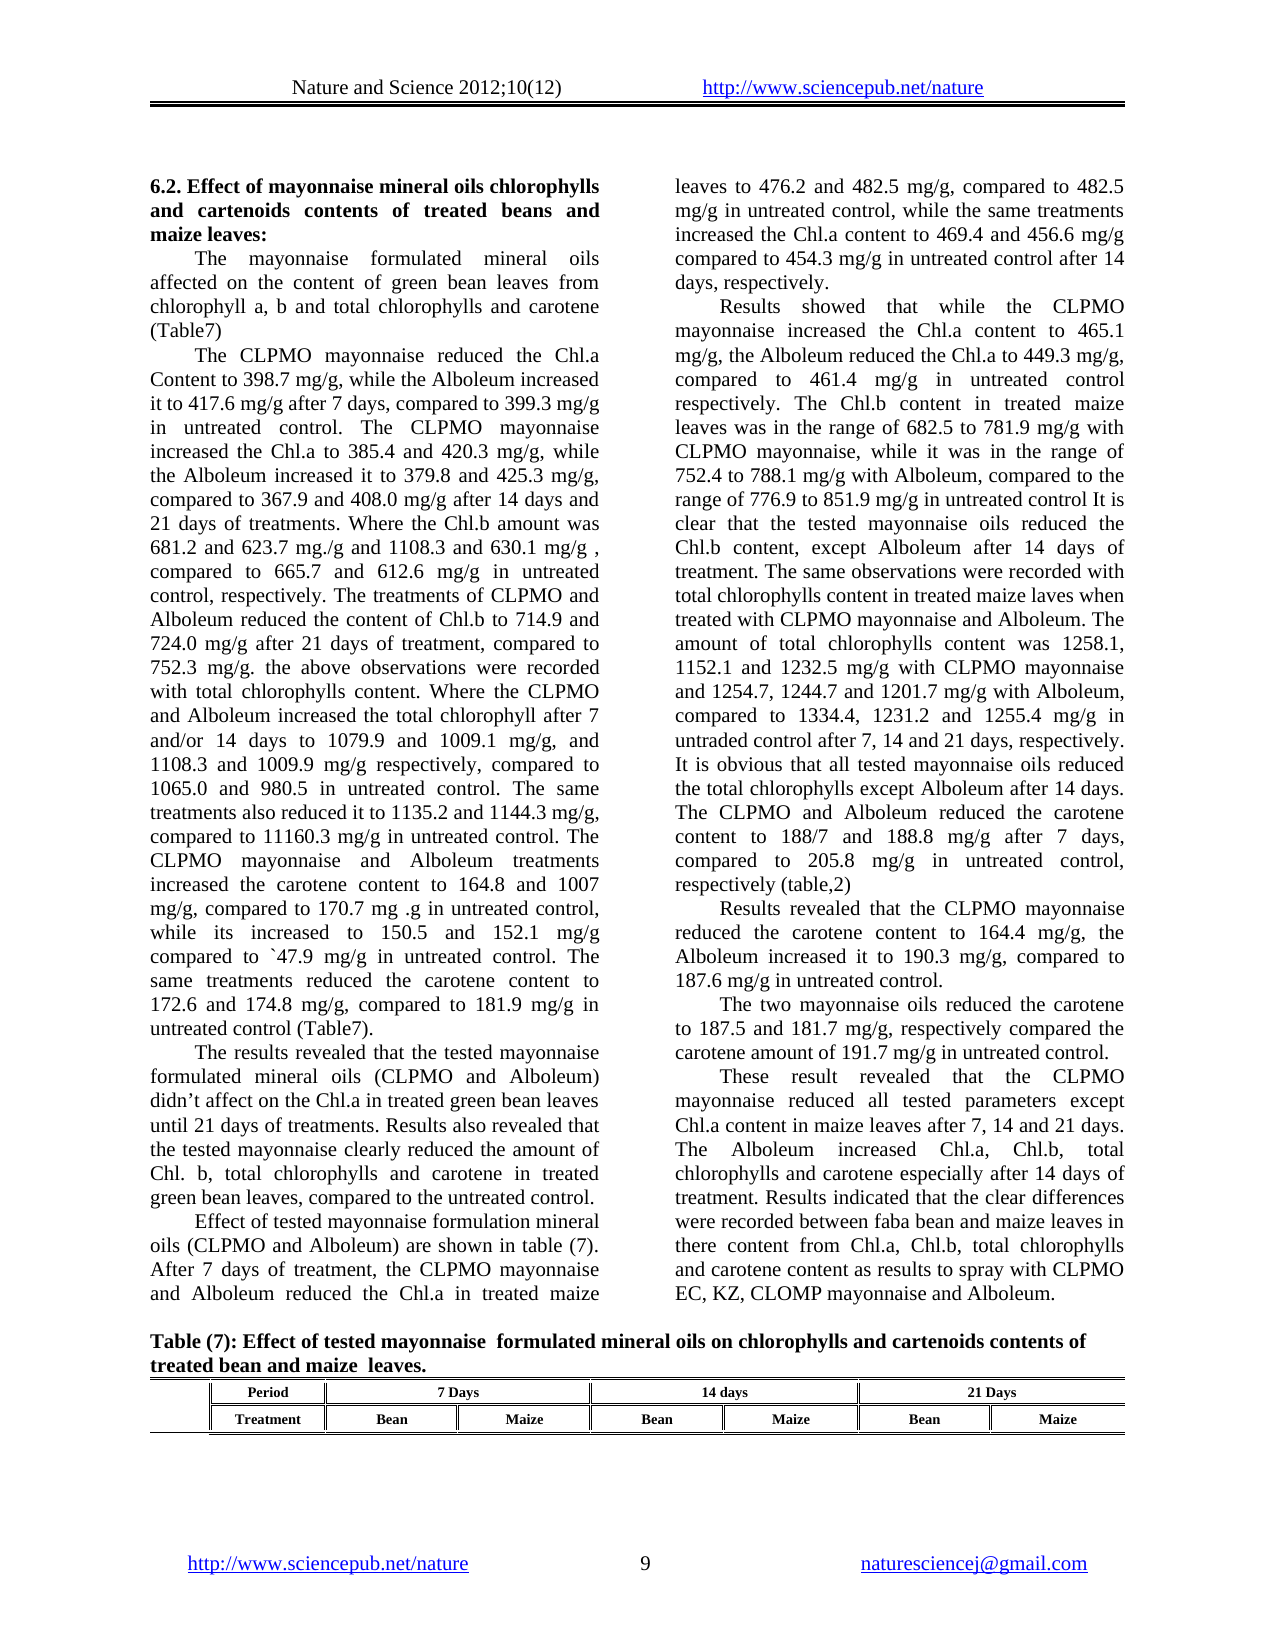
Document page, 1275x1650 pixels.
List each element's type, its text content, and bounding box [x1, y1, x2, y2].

table_header [150, 1380, 210, 1432]
table_header 21 Days [858, 1380, 1125, 1403]
text Results revealed that the CLPMO mayonnaise reduced the carotene content to 164.4 mg/g, the Alboleum increased it to 190.3 mg/g, compared to 187.6 mg/g in untreated control. [675, 896, 1125, 992]
text Effect of tested mayonnaise formulation mineral oils (CLPMO and Alboleum) are shown in table (7). After 7 days of treatment, the CLPMO mayonnaise and Alboleum reduced the Chl.a in treated maize leaves to 476.2 and 482.5 mg/g, compared to 482.5 mg/g in untreated control, while the same treatments increased the Chl.a content to 469.4 and 456.6 mg/g compared to 454.3 mg/g in untreated control after 14 days, respectively. [150, 1209, 600, 1305]
table_cell Maize [458, 1403, 591, 1432]
text The results revealed that the tested mayonnaise formulated mineral oils (CLPMO and Alboleum) didn’t affect on the Chl.a in treated green bean leaves until 21 days of treatments. Results also revealed that the tested mayonnaise clearly reduced the amount of Chl. b, total chlorophylls and carotene in treated green bean leaves, compared to the untreated control. [150, 1040, 600, 1209]
table_cell Treatment [210, 1403, 326, 1432]
table_header 7 Days [326, 1378, 591, 1403]
text Table (7): Effect of tested mayonnaise formulated mineral oils on chlorophylls and cartenoids contents of treated bean and maize leaves. [150, 1329, 1125, 1377]
text The mayonnaise formulated mineral oils affected on the content of green bean leaves from chlorophyll a, b and total chlorophylls and carotene (Table7) [150, 246, 600, 342]
text The CLPMO mayonnaise reduced the Chl.a Content to 398.7 mg/g, while the Alboleum increased it to 417.6 mg/g after 7 days, compared to 399.3 mg/g in untreated control. The CLPMO mayonnaise increased the Chl.a to 385.4 and 420.3 mg/g, while the Alboleum increased it to 379.8 and 425.3 mg/g, compared to 367.9 and 408.0 mg/g after 14 days and 21 days of treatments. Where the Chl.b amount was 681.2 and 623.7 mg./g and 1108.3 and 630.1 mg/g , compared to 665.7 and 612.6 mg/g in untreated control, respectively. The treatments of CLPMO and Alboleum reduced the content of Chl.b to 714.9 and 724.0 mg/g after 21 days of treatment, compared to 752.3 mg/g. the above observations were recorded with total chlorophylls content. Where the CLPMO and Alboleum increased the total chlorophyll after 7 and/or 14 days to 1079.9 and 1009.1 mg/g, and 1108.3 and 1009.9 mg/g respectively, compared to 1065.0 and 980.5 in untreated control. The same treatments also reduced it to 1135.2 and 1144.3 mg/g, compared to 11160.3 mg/g in untreated control. The CLPMO mayonnaise and Alboleum treatments increased the carotene content to 164.8 and 1007 mg/g, compared to 170.7 mg .g in untreated control, while its increased to 150.5 and 152.1 mg/g compared to `47.9 mg/g in untreated control. The same treatments reduced the carotene content to 172.6 and 174.8 mg/g, compared to 181.9 mg/g in untreated control (Table7). [150, 342, 600, 1040]
text These result revealed that the CLPMO mayonnaise reduced all tested parameters except Chl.a content in maize leaves after 7, 14 and 21 days. The Alboleum increased Chl.a, Chl.b, total chlorophylls and carotene especially after 14 days of treatment. Results indicated that the clear differences were recorded between faba bean and maize leaves in there content from Chl.a, Chl.b, total chlorophylls and carotene content as results to spray with CLPMO EC, KZ, CLOMP mayonnaise and Alboleum. [675, 1064, 1125, 1305]
table_cell Bean [326, 1404, 458, 1432]
table_header Period [210, 1378, 326, 1403]
table_cell Bean [858, 1404, 991, 1432]
text Effect of tested mayonnaise formulation mineral oils (CLPMO and Alboleum) are shown in table (7). After 7 days of treatment, the CLPMO mayonnaise and Alboleum reduced the Chl.a in treated maize leaves to 476.2 and 482.5 mg/g, compared to 482.5 mg/g in untreated control, while the same treatments increased the Chl.a content to 469.4 and 456.6 mg/g compared to 454.3 mg/g in untreated control after 14 days, respectively. [675, 174, 1125, 294]
text The two mayonnaise oils reduced the carotene to 187.5 and 181.7 mg/g, respectively compared the carotene amount of 191.7 mg/g in untreated control. [675, 992, 1125, 1064]
table_cell Maize [723, 1406, 858, 1432]
table_header 14 days [591, 1380, 858, 1403]
text 6.2. Effect of mayonnaise mineral oils chlorophylls and cartenoids contents of treated beans and maize leaves: [150, 174, 600, 246]
table_cell Bean [591, 1406, 723, 1432]
text Results showed that while the CLPMO mayonnaise increased the Chl.a content to 465.1 mg/g, the Alboleum reduced the Chl.a to 449.3 mg/g, compared to 461.4 mg/g in untreated control respectively. The Chl.b content in treated maize leaves was in the range of 682.5 to 781.9 mg/g with CLPMO mayonnaise, while it was in the range of 752.4 to 788.1 mg/g with Alboleum, compared to the range of 776.9 to 851.9 mg/g in untreated control It is clear that the tested mayonnaise oils reduced the Chl.b content, except Alboleum after 14 days of treatment. The same observations were recorded with total chlorophylls content in treated maize laves when treated with CLPMO mayonnaise and Alboleum. The amount of total chlorophylls content was 1258.1, 1152.1 and 1232.5 mg/g with CLPMO mayonnaise and 1254.7, 1244.7 and 1201.7 mg/g with Alboleum, compared to 1334.4, 1231.2 and 1255.4 mg/g in untraded control after 7, 14 and 21 days, respectively. It is obvious that all tested mayonnaise oils reduced the total chlorophylls except Alboleum after 14 days. The CLPMO and Alboleum reduced the carotene content to 188/7 and 188.8 mg/g after 7 days, compared to 205.8 mg/g in untreated control, respectively (table,2) [675, 294, 1125, 896]
table_cell Maize [991, 1406, 1125, 1432]
